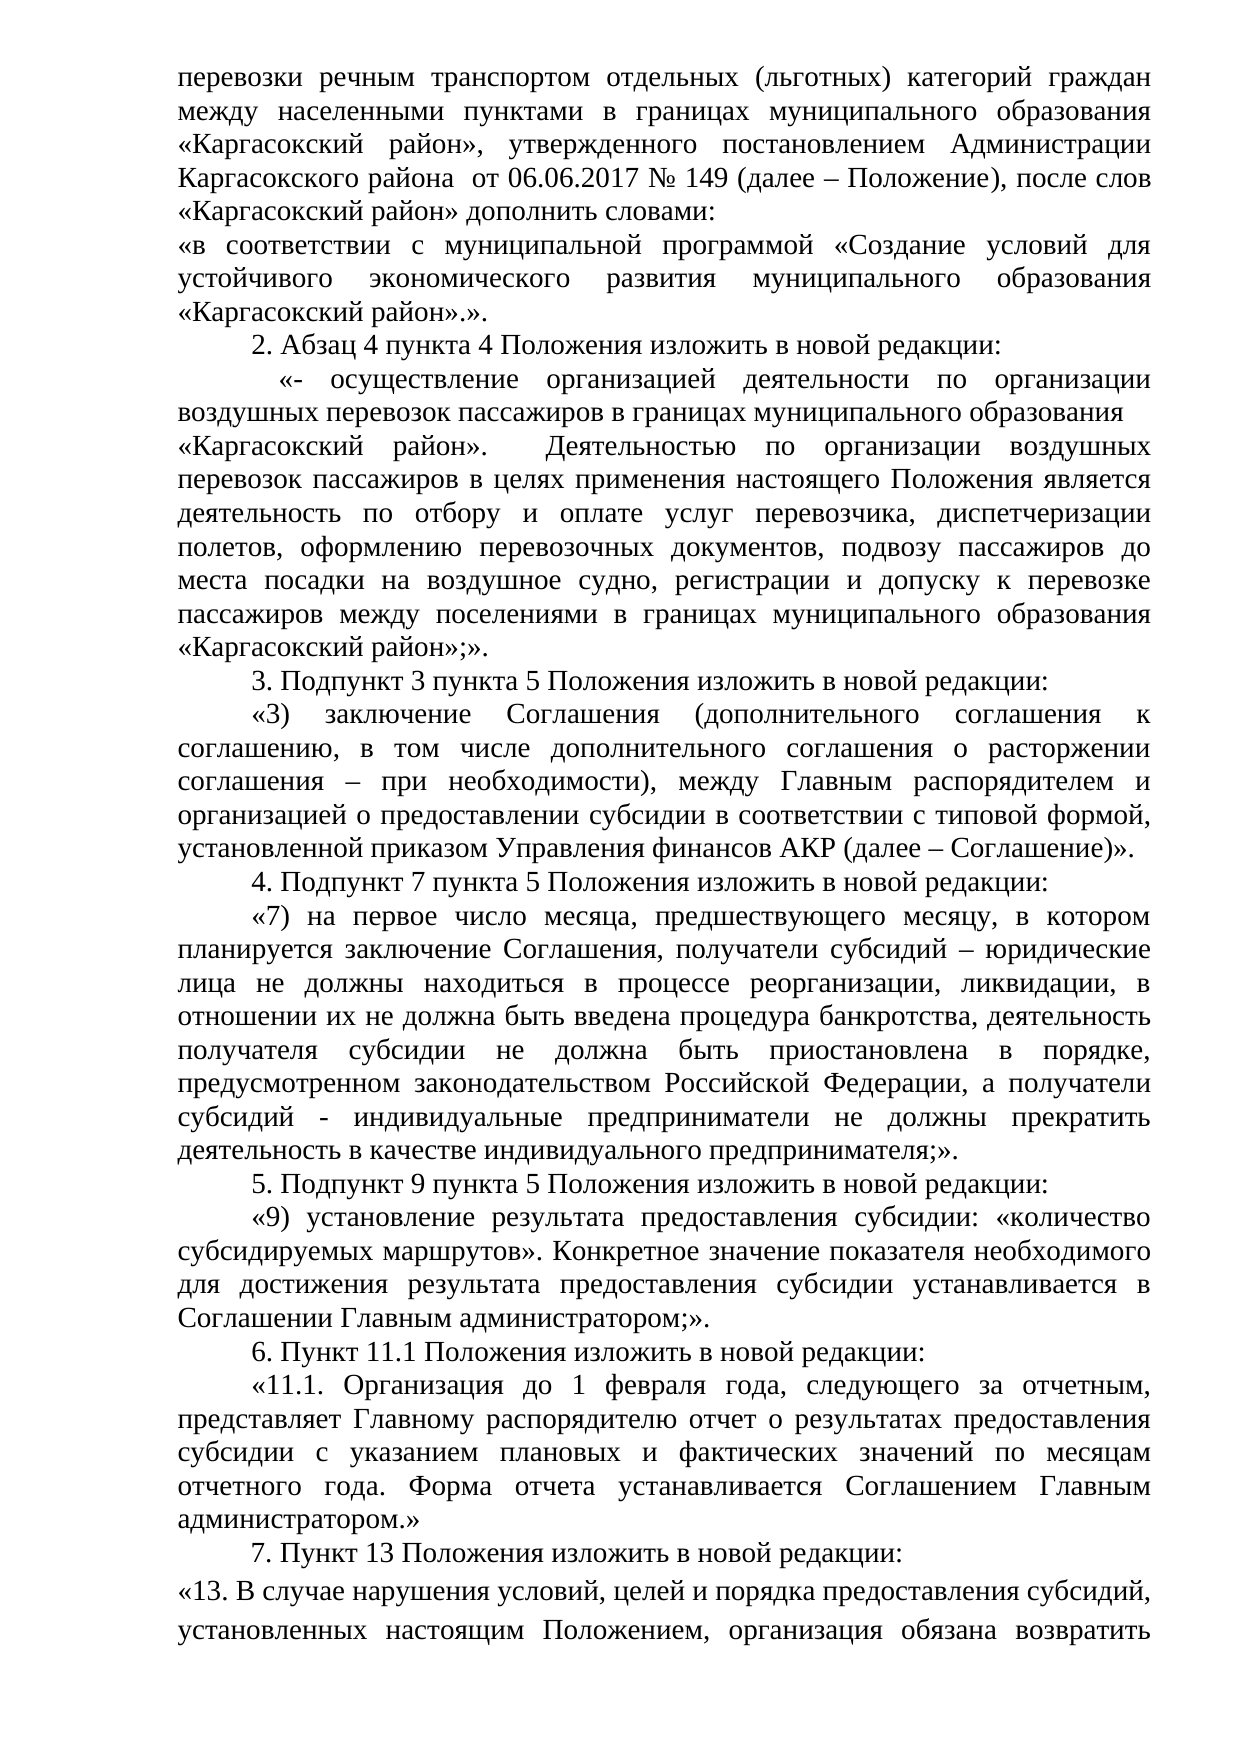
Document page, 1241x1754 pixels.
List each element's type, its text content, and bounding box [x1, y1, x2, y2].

title 2. Абзац 4 пункта 4 Положения изложить в новой редакции: [177, 327, 1152, 361]
title 4. Подпункт 7 пункта 5 Положения изложить в новой редакции: [177, 864, 1152, 898]
title «Каргасокский район». Деятельностью по организации воздушных перевозок пассажиров в целях применения настоящего Положения является деятельность по отбору и оплате услуг перевозчика, диспетчеризации полетов, оформлению перевозочных документов, подвозу пассажиров до места посадки на воздушное судно, регистрации и допуску к перевозке пассажиров между поселениями в границах муниципального образования «Каргасокский район»;». [177, 428, 1152, 663]
title «9) установление результата предоставления субсидии: «количество субсидируемых маршрутов». Конкретное значение показателя необходимого для достижения результата предоставления субсидии устанавливается в Соглашении Главным администратором;». [177, 1199, 1152, 1334]
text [177, 1573, 1152, 1646]
text 7. Пункт 13 Положения изложить в новой редакции: [250, 1535, 1152, 1568]
title 5. Подпункт 9 пункта 5 Положения изложить в новой редакции: [177, 1166, 1152, 1199]
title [177, 59, 1152, 227]
title «11.1. Организация до 1 февраля года, следующего за отчетным, представляет Главному распорядителю отчет о результатах предоставления субсидии с указанием плановых и фактических значений по месяцам отчетного года. Форма отчета устанавливается Соглашением Главным администратором.» [177, 1367, 1152, 1535]
title «7) на первое число месяца, предшествующего месяцу, в котором планируется заключение Соглашения, получатели субсидий – юридические лица не должны находиться в процессе реорганизации, ликвидации, в отношении их не должна быть введена процедура банкротства, деятельность получателя субсидии не должна быть приостановлена в порядке, предусмотренном законодательством Российской Федерации, а получатели субсидий - индивидуальные предприниматели не должны прекратить деятельность в качестве индивидуального предпринимателя;». [177, 898, 1152, 1166]
title 6. Пункт 11.1 Положения изложить в новой редакции: [177, 1334, 1152, 1367]
title «в соответствии с муниципальной программой «Создание условий для устойчивого экономического развития муниципального образования «Каргасокский район».». [177, 227, 1152, 327]
title 3. Подпункт 3 пункта 5 Положения изложить в новой редакции: [177, 663, 1152, 696]
title «3) заключение Соглашения (дополнительного соглашения к соглашению, в том числе дополнительного соглашения о расторжении соглашения – при необходимости), между Главным распорядителем и организацией о предоставлении субсидии в соответствии с типовой формой, установленной приказом Управления финансов АКР (далее – Соглашение)». [177, 696, 1152, 864]
title «- осуществление организацией деятельности по организации воздушных перевозок пассажиров в границах муниципального образования [177, 361, 1152, 428]
